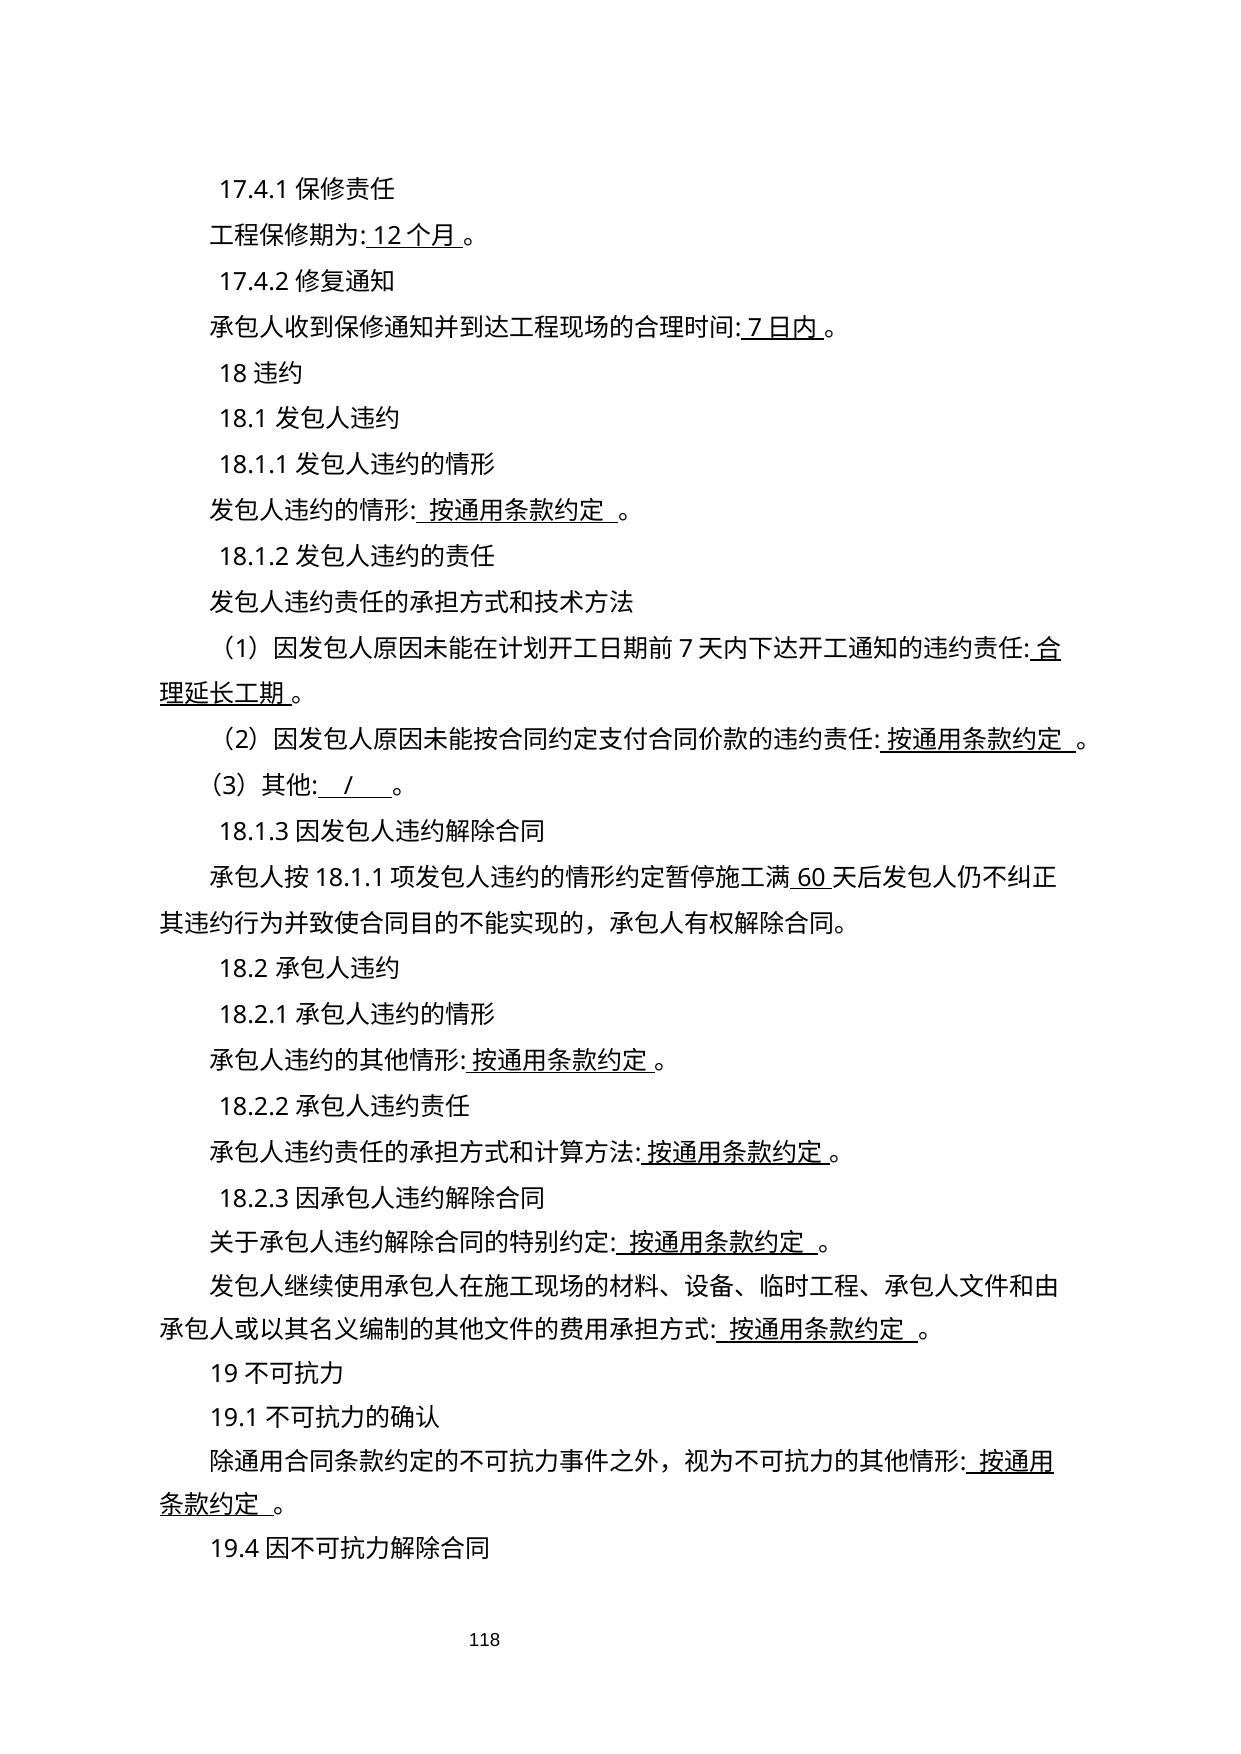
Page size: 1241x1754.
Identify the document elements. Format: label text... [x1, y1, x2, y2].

text 19.1 不可抗力的确认 [159, 1391, 1078, 1435]
text 承包人违约责任的承担方式和计算方法: 按通用条款约定 。 [159, 1124, 1078, 1170]
text 17.4.2 修复通知 [159, 254, 1078, 299]
text （3）其他: / 。 [159, 758, 1078, 804]
text 除通用合同条款约定的不可抗力事件之外，视为不可抗力的其他情形: 按通用条款约定 。 [159, 1435, 1078, 1522]
text 17.4.1 保修责任 [159, 162, 1078, 208]
text 18.1.2 发包人违约的责任 [159, 529, 1078, 574]
text 19 不可抗力 [159, 1347, 1078, 1391]
text 承包人按18.1.1项发包人违约的情形约定暂停施工满 60 天后发包人仍不纠正其违约行为并致使合同目的不能实现的，承包人有权解除合同。 [159, 849, 1078, 941]
text 发包人违约责任的承担方式和技术方法 [159, 574, 1078, 620]
text 承包人违约的其他情形: 按通用条款约定 。 [159, 1033, 1078, 1079]
text 承包人收到保修通知并到达工程现场的合理时间: 7日内 。 [159, 299, 1078, 345]
text 18.1 发包人违约 [159, 391, 1078, 437]
text 18.1.3 因发包人违约解除合同 [159, 804, 1078, 849]
text 18.1.1 发包人违约的情形 [159, 437, 1078, 483]
text 18 违约 [159, 345, 1078, 391]
text 发包人继续使用承包人在施工现场的材料、设备、临时工程、承包人文件和由承包人或以其名义编制的其他文件的费用承担方式: 按通用条款约定 。 [159, 1260, 1078, 1347]
text 18.2 承包人违约 [159, 941, 1078, 987]
text 19.4 因不可抗力解除合同 [159, 1522, 1078, 1566]
text 工程保修期为: 12个月 。 [159, 208, 1078, 254]
text （2）因发包人原因未能按合同约定支付合同价款的违约责任: 按通用条款约定 。 [159, 712, 1078, 758]
text （1）因发包人原因未能在计划开工日期前7天内下达开工通知的违约责任: 合理延长工期 。 [159, 620, 1078, 712]
text 18.2.2 承包人违约责任 [159, 1079, 1078, 1124]
text 18.2.3 因承包人违约解除合同 [159, 1170, 1078, 1216]
text 关于承包人违约解除合同的特别约定: 按通用条款约定 。 [159, 1216, 1078, 1260]
text 18.2.1 承包人违约的情形 [159, 987, 1078, 1033]
text 发包人违约的情形: 按通用条款约定 。 [159, 483, 1078, 529]
